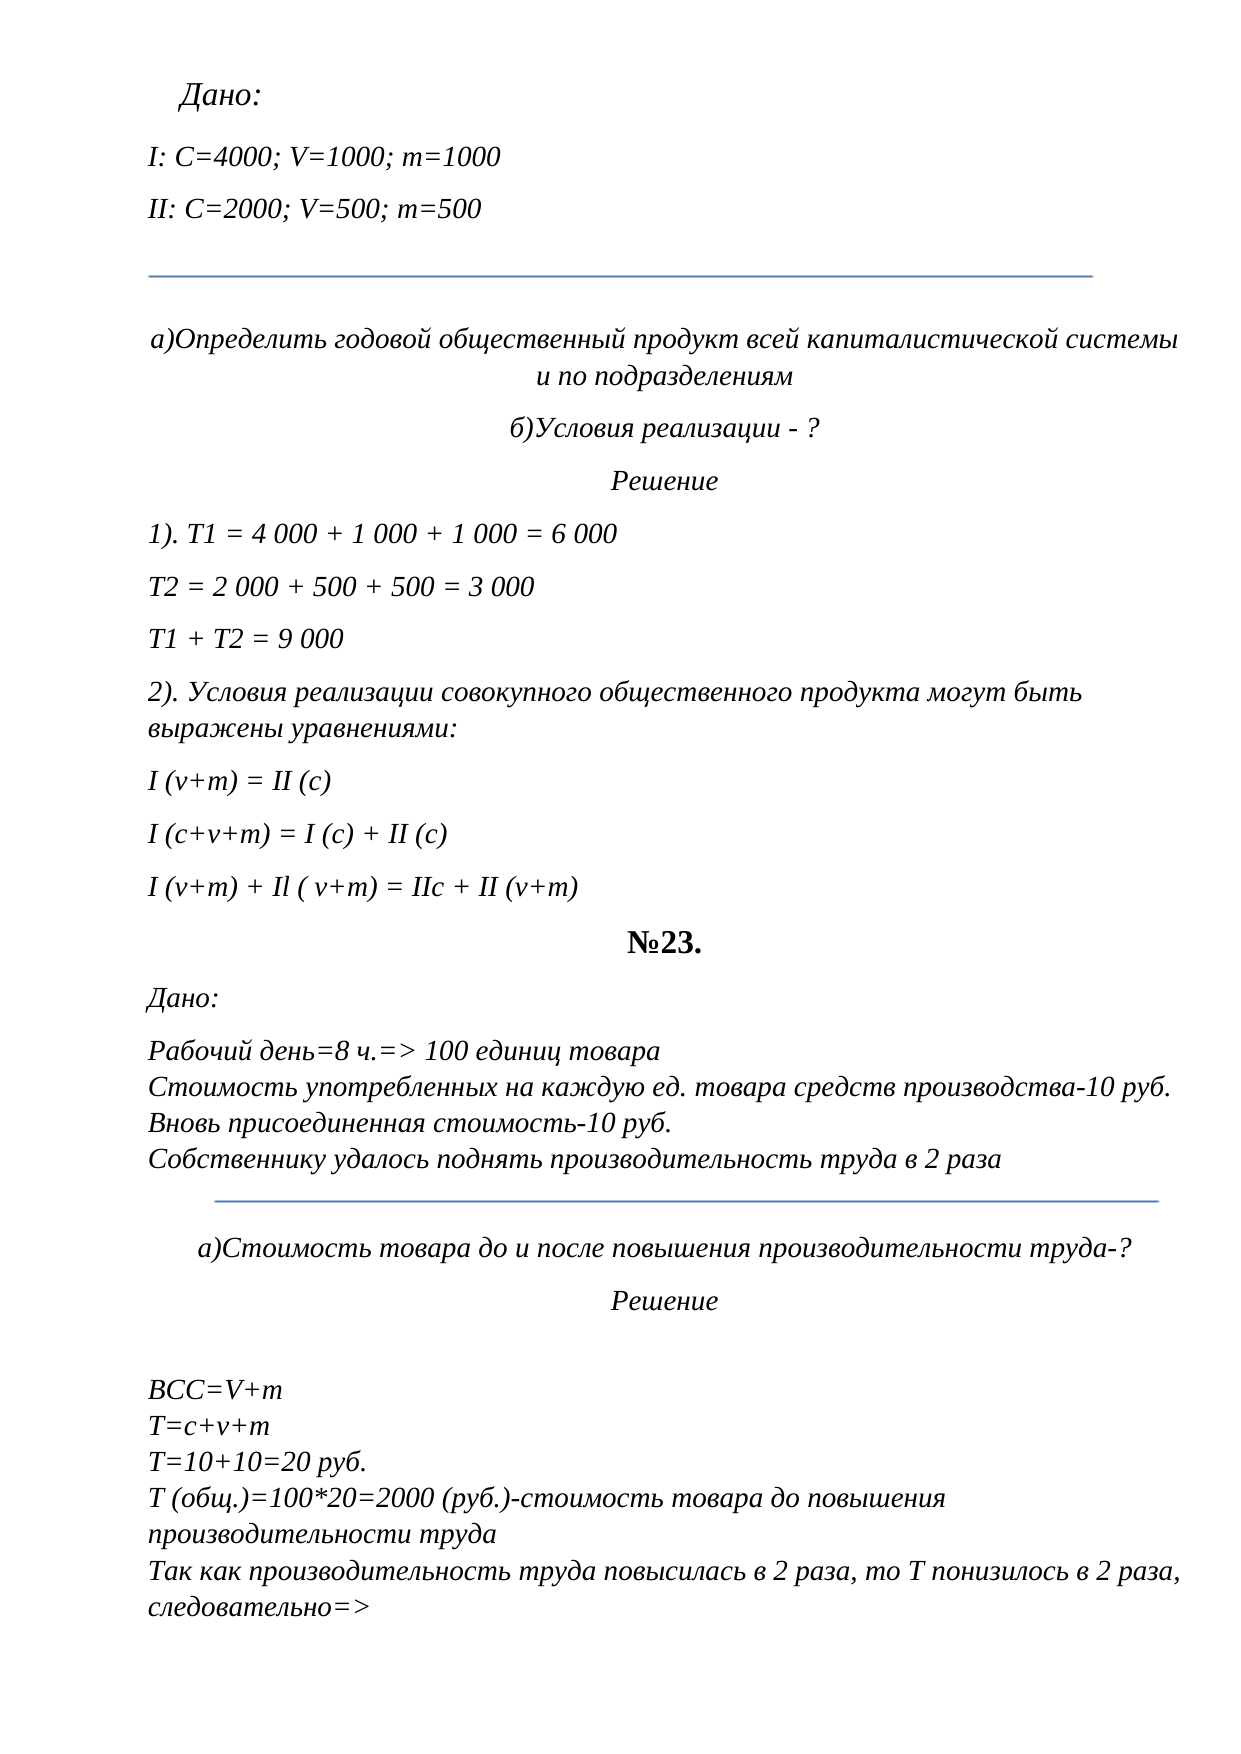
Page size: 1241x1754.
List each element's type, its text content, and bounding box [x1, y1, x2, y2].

text I: С=4000; V=1000; m=1000 [148, 139, 1181, 172]
picture [147, 274, 1095, 280]
text I (c+v+m) = I (c) + II (c) [148, 816, 1181, 850]
text Решение [148, 463, 1181, 497]
text II: C=2000; V=500; m=500 [148, 192, 1181, 225]
text а)Определить годовой общественный продукт всей капиталистической системы и по подразделениям [148, 321, 1181, 391]
text Дано: [148, 980, 1181, 1013]
text ВСС=V+m T=c+v+m T=10+10=20 руб. T (общ.)=100*20=2000 (руб.)-стоимость товара до повышения производительности труда Так как производительность труда повысилась в 2 раза, то Т понизилось в 2 раза, следовательно=> [148, 1336, 1181, 1622]
picture [213, 1200, 1160, 1205]
text а)Стоимость товара до и после повышения производительности труда-? [148, 1230, 1181, 1264]
text Т1 + Т2 = 9 000 [148, 622, 1181, 655]
text б)Условия реализации - ? [148, 410, 1181, 444]
text I (v+m) + Il ( v+m) = IIc + II (v+m) [148, 869, 1181, 903]
text №23. [148, 922, 1181, 960]
text I (v+m) = II (c) [148, 763, 1181, 797]
list Дано: [164, 74, 1181, 112]
text Решение [148, 1283, 1181, 1316]
text Т2 = 2 000 + 500 + 500 = 3 000 [148, 569, 1181, 602]
text Рабочий день=8 ч.=> 100 единиц товара Стоимость употребленных на каждую ед. товара средств производства-10 руб. Вновь присоединенная стоимость-10 руб. Собственнику удалось поднять производительность труда в 2 раза [148, 1033, 1181, 1211]
text 1). Т1 = 4 000 + 1 000 + 1 000 = 6 000 [148, 516, 1181, 549]
text 2). Условия реализации совокупного общественного продукта могут быть выражены уравнениями: [148, 674, 1181, 744]
